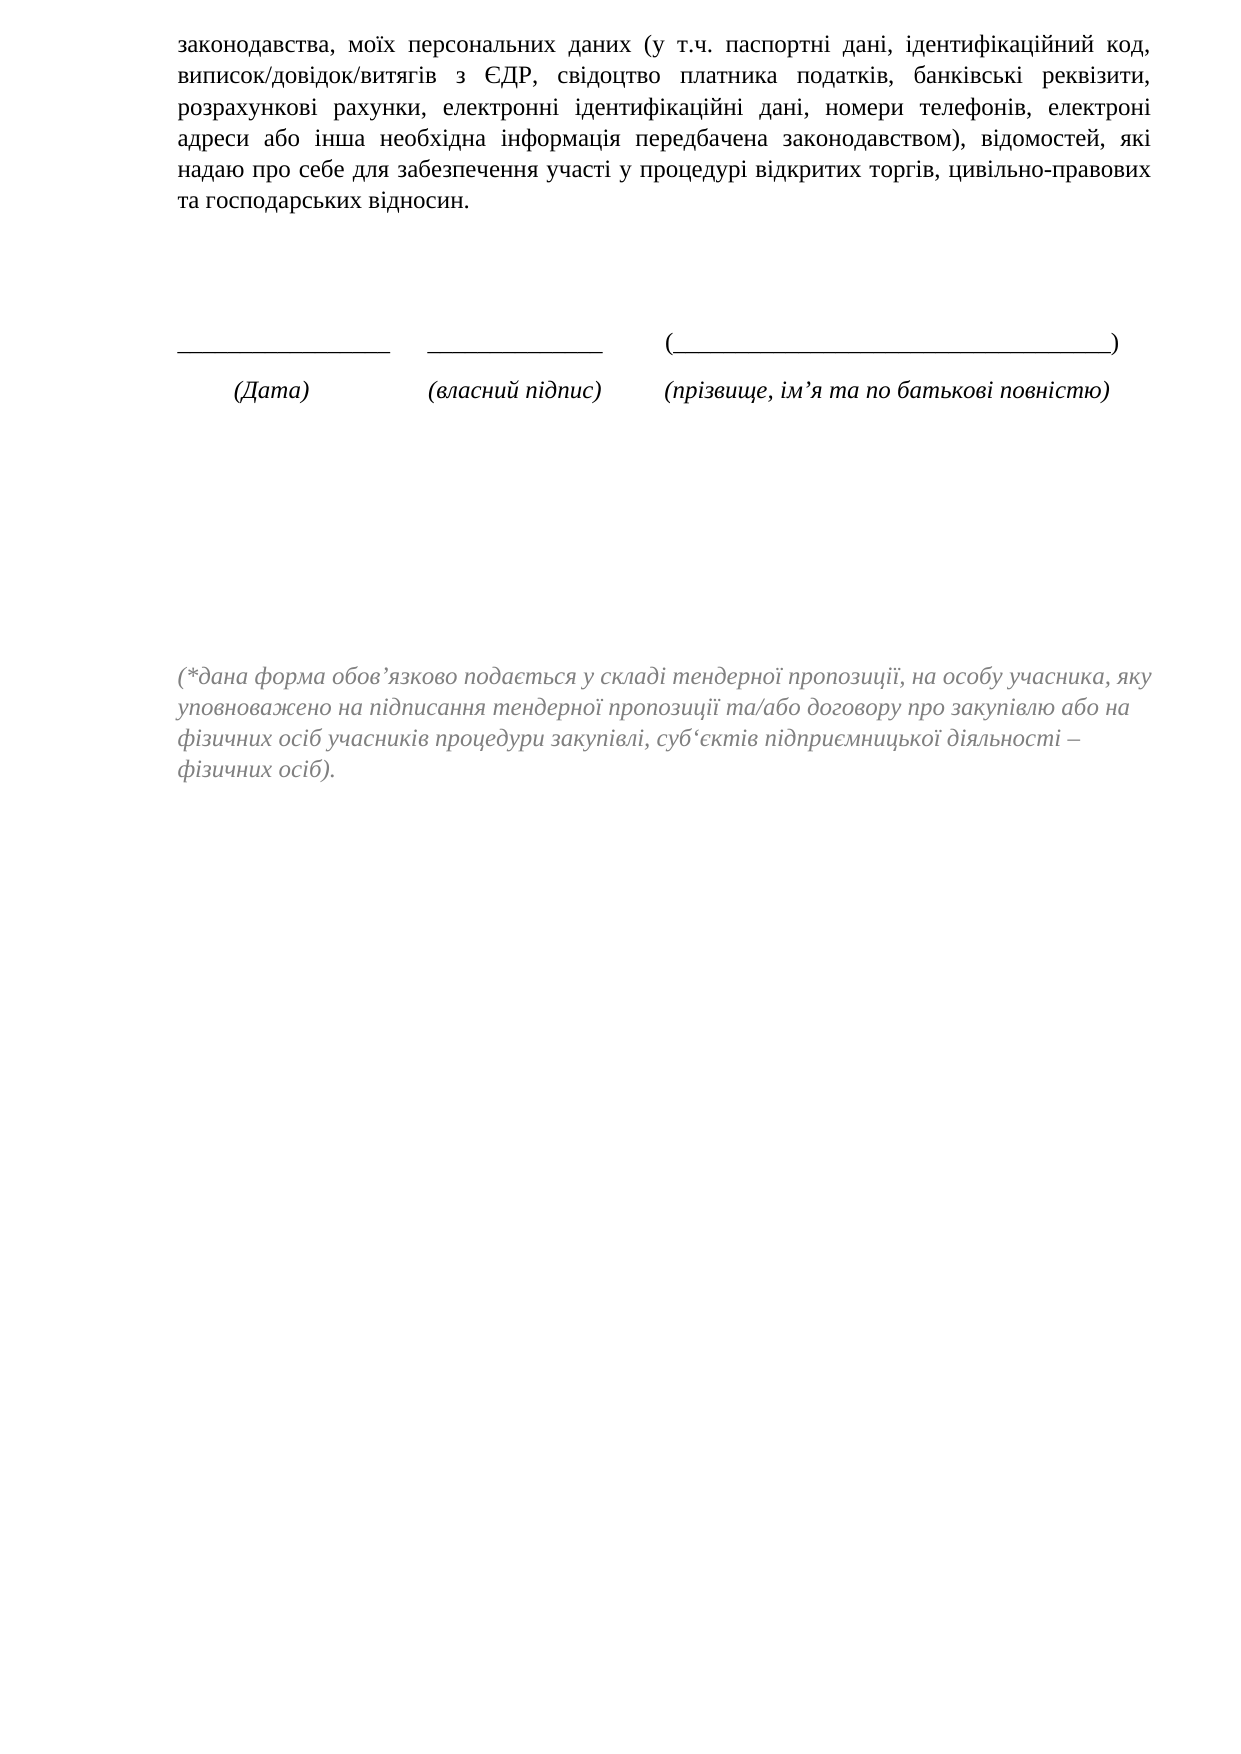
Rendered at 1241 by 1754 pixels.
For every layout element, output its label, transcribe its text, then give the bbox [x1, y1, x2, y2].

text _________________ ______________ (___________________________________) [177, 327, 1152, 356]
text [177, 29, 1152, 213]
text (Дата) (власний підпис) (прізвище, ім’я та по батькові повністю) [177, 375, 1152, 404]
text (*дана форма обов’язково подається у складі тендерної пропозиції, на особу учасника, яку уповноважено на підписання тендерної пропозиції та/або договору про закупівлю або на фізичних осіб учасників процедури закупівлі, суб‘єктів підприємницької діяльності – фізичних осіб). [177, 661, 1160, 783]
